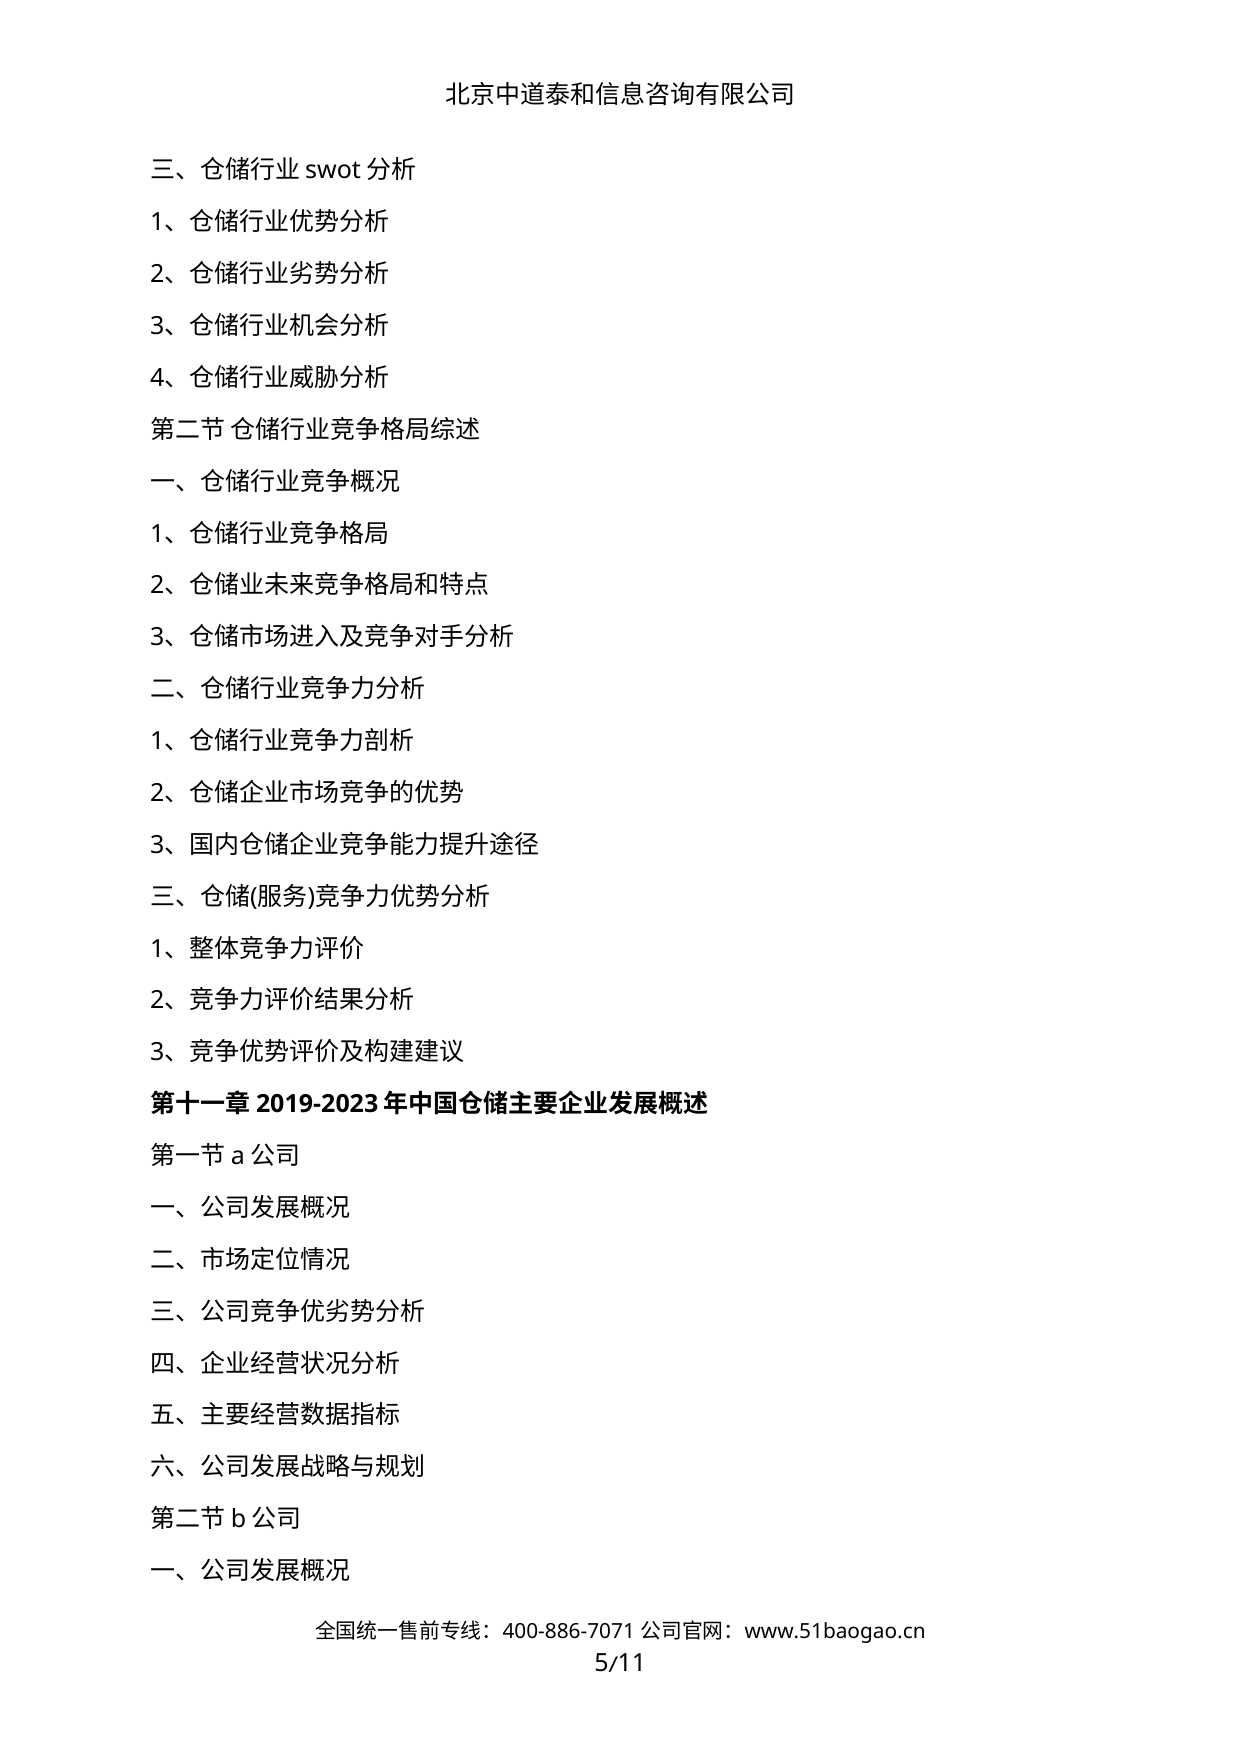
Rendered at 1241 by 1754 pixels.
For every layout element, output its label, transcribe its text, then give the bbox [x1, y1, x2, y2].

text 1、仓储行业竞争力剖析 [150, 721, 1090, 757]
text 一、仓储行业竞争概况 [150, 461, 1090, 497]
text 五、主要经营数据指标 [150, 1395, 1090, 1431]
text 4、仓储行业威胁分析 [150, 357, 1090, 394]
text 一、公司发展概况 [150, 1187, 1090, 1224]
text 第二节 仓储行业竞争格局综述 [150, 409, 1090, 446]
text 2、仓储企业市场竞争的优势 [150, 772, 1090, 809]
text 三、仓储行业swot分析 [150, 150, 1090, 186]
text 1、仓储行业优势分析 [150, 202, 1090, 238]
text 3、仓储行业机会分析 [150, 306, 1090, 342]
text 3、仓储市场进入及竞争对手分析 [150, 617, 1090, 653]
text 第二节 b公司 [150, 1499, 1090, 1535]
text 2、仓储行业劣势分析 [150, 254, 1090, 290]
text 四、企业经营状况分析 [150, 1343, 1090, 1379]
text 第十一章 2019-2023年中国仓储主要企业发展概述 [150, 1084, 1090, 1120]
text 3、国内仓储企业竞争能力提升途径 [150, 824, 1090, 861]
text 第一节 a公司 [150, 1136, 1090, 1172]
text 1、仓储行业竞争格局 [150, 513, 1090, 549]
text 一、公司发展概况 [150, 1551, 1090, 1587]
text 二、仓储行业竞争力分析 [150, 669, 1090, 705]
text 三、仓储(服务)竞争力优势分析 [150, 876, 1090, 912]
text 1、整体竞争力评价 [150, 928, 1090, 964]
text 3、竞争优势评价及构建建议 [150, 1032, 1090, 1068]
text 二、市场定位情况 [150, 1239, 1090, 1276]
text 六、公司发展战略与规划 [150, 1447, 1090, 1483]
text 2、竞争力评价结果分析 [150, 980, 1090, 1016]
text 2、仓储业未来竞争格局和特点 [150, 565, 1090, 601]
text 三、公司竞争优劣势分析 [150, 1291, 1090, 1327]
